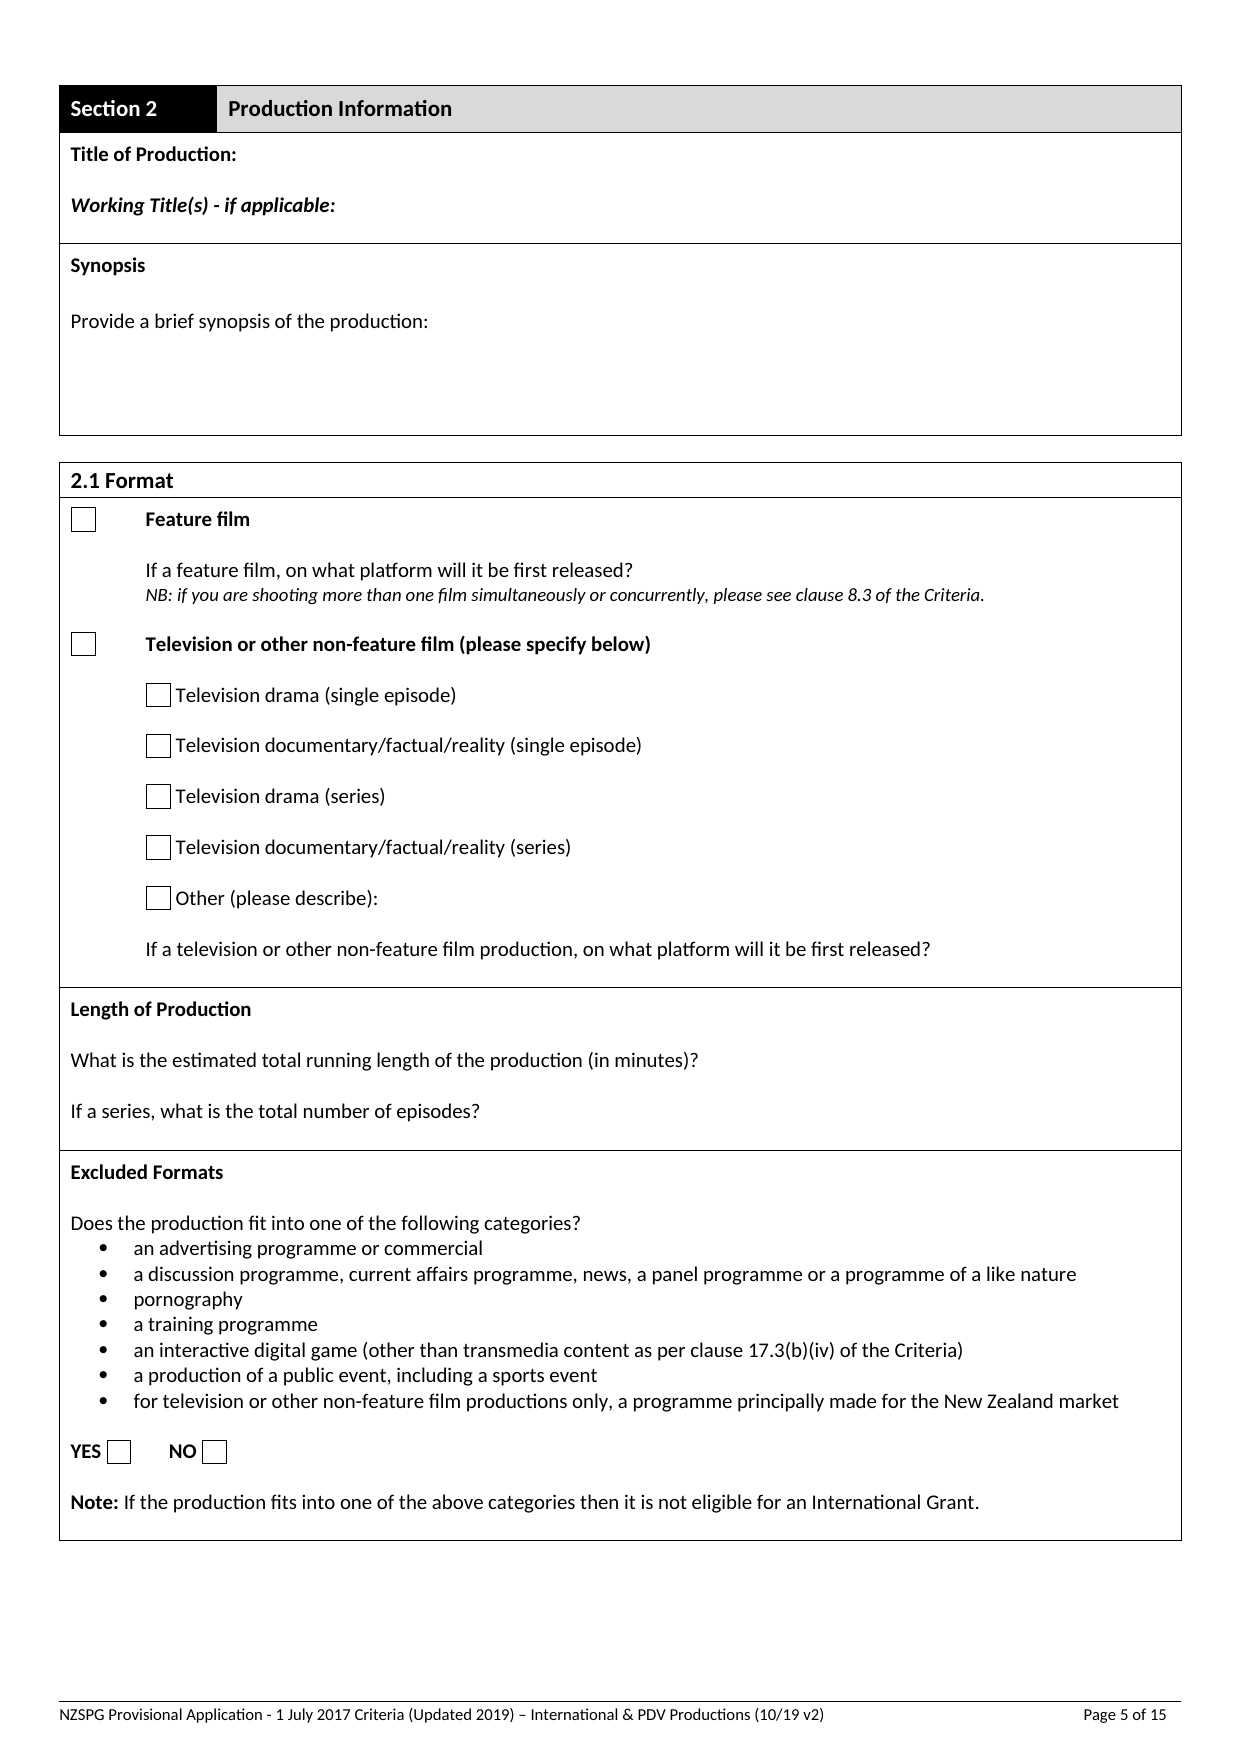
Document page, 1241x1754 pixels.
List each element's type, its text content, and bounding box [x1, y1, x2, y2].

table_cell Feature film If a feature film, on what platform will it be first released? NB: if you are shooting more than one film simultaneously or concurrently, please see clause 8.3 of the Criteria. Television or other non-feature film (please specify below) Television drama (single episode) Television documentary/factual/reality (single episode) Television drama (series) Television documentary/factual/reality (series) Other (please describe): If a television or other non-feature film production, on what platform will it be first released? [60, 498, 1181, 987]
table_cell Length of Production What is the estimated total running length of the production (in minutes)? If a series, what is the total number of episodes? [60, 988, 1181, 1150]
table_cell Title of Production: Working Title(s) - if applicable: [60, 133, 1181, 243]
table_header 2.1 Format [60, 463, 1181, 497]
table_cell Synopsis Provide a brief synopsis of the production: [60, 244, 1181, 435]
table_header Section 2 [60, 86, 216, 132]
table_cell Excluded Formats Does the production fit into one of the following categories? an advertising programme or commercial a discussion programme, current affairs programme, news, a panel programme or a programme of a like nature pornography a training programme an interactive digital game (other than transmedia content as per clause 17.3(b)(iv) of the Criteria) a production of a public event, including a sports event for television or other non-feature film productions only, a programme principally made for the New Zealand market YES NO Note: If the production fits into one of the above categories then it is not eligible for an International Grant. [60, 1151, 1181, 1540]
table_header Production Information [217, 86, 1181, 132]
